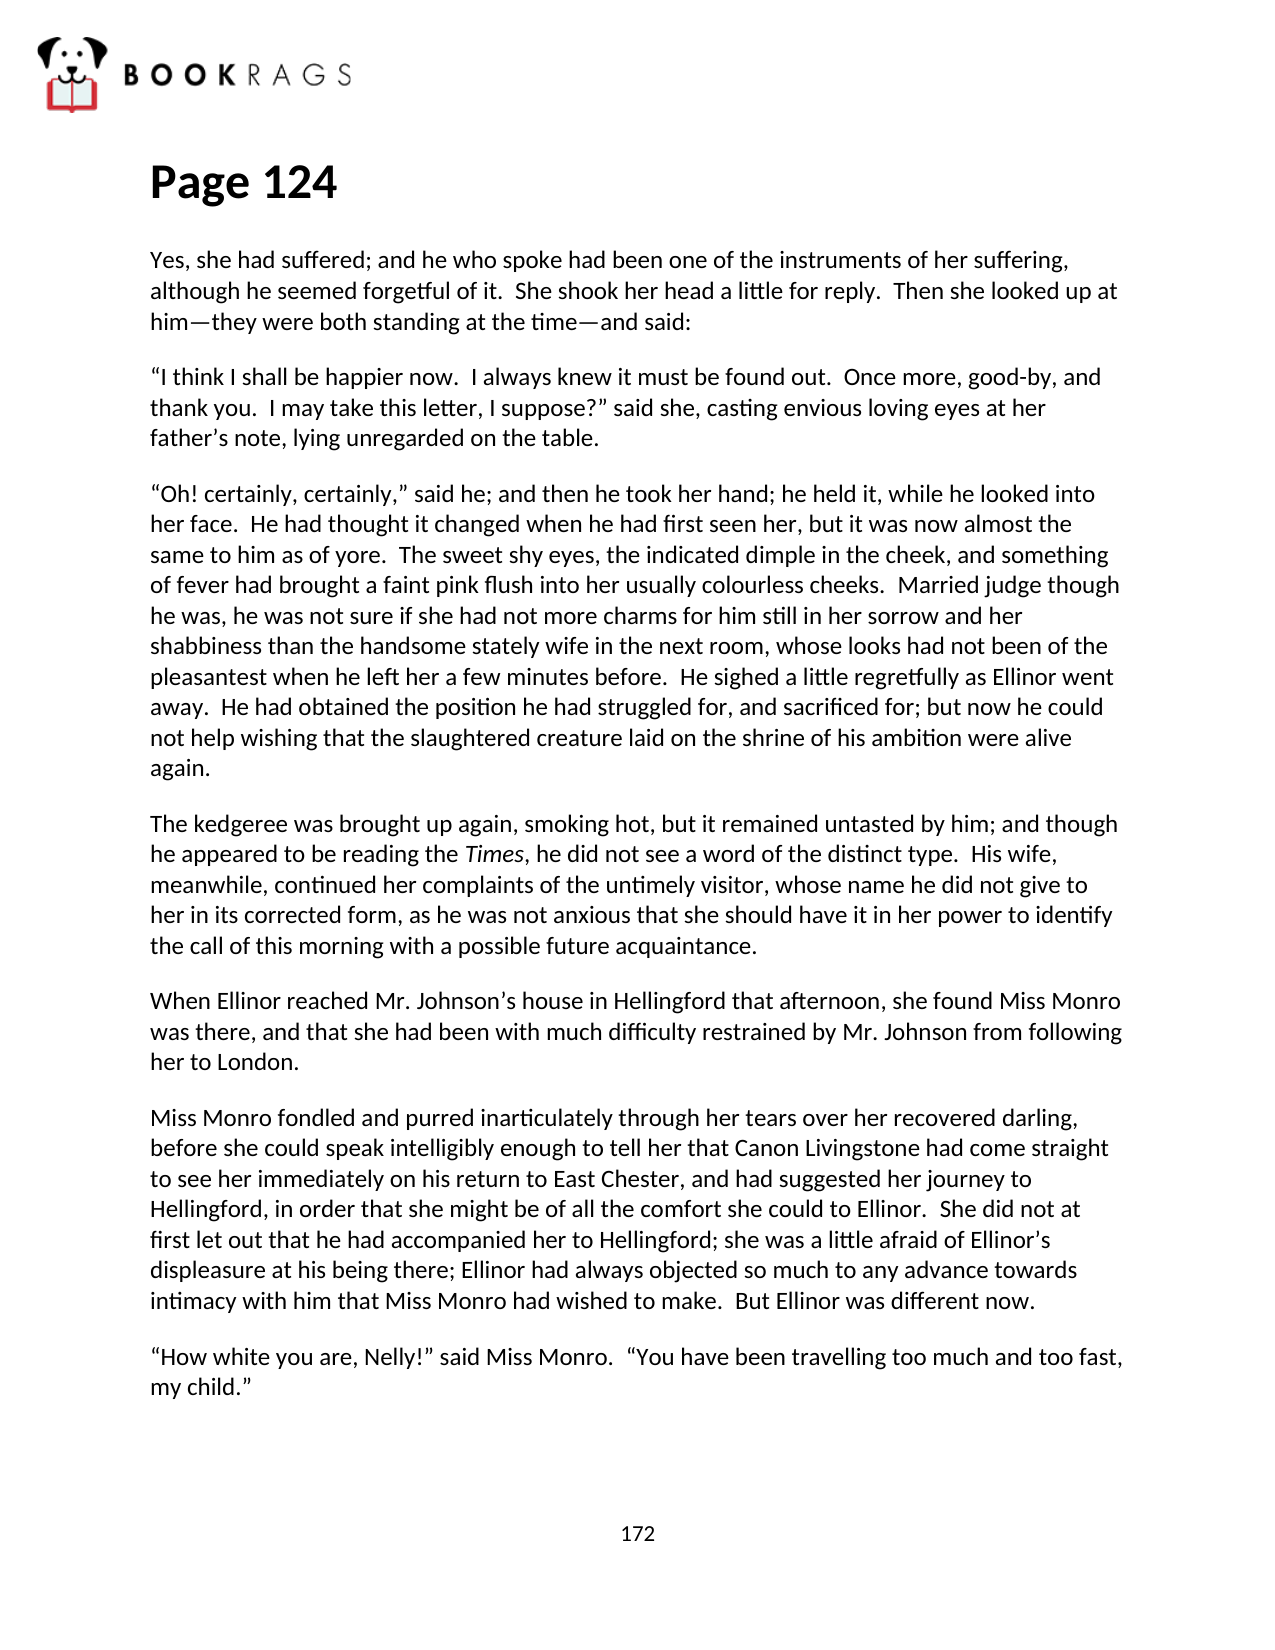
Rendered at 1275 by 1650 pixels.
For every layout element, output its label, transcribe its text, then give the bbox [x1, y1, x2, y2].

text When Ellinor reached Mr. Johnson’s house in Hellingford that afternoon, she found Miss Monro was there, and that she had been with much difficulty restrained by Mr. Johnson from following her to London. [150, 986, 1125, 1077]
text “Oh! certainly, certainly,” said he; and then he took her hand; he held it, while he looked into her face. He had thought it changed when he had first seen her, but it was now almost the same to him as of yore. The sweet shy eyes, the indicated dimple in the cheek, and something of fever had brought a faint pink flush into her usually colourless cheeks. Married judge though he was, he was not sure if she had not more charms for him still in her sorrow and her shabbiness than the handsome stately wife in the next room, whose looks had not been of the pleasantest when he left her a few minutes before. He sighed a little regretfully as Ellinor went away. He had obtained the position he had struggled for, and sacrificed for; but now he could not help wishing that the slaughtered creature laid on the shrine of his ambition were alive again. [150, 478, 1125, 783]
text Yes, she had suffered; and he who spoke had been one of the instruments of her suffering, although he seemed forgetful of it. She shook her head a little for reply. Then she looked up at him—­they were both standing at the time—­and said: [150, 244, 1125, 336]
text The kedgeree was brought up again, smoking hot, but it remained untasted by him; and though he appeared to be reading the Times, he did not see a word of the distinct type. His wife, meanwhile, continued her complaints of the untimely visitor, whose name he did not give to her in its corrected form, as he was not anxious that she should have it in her power to identify the call of this morning with a possible future acquaintance. [150, 808, 1125, 961]
text Page 124 [150, 150, 1125, 211]
text Miss Monro fondled and purred inarticulately through her tears over her recovered darling, before she could speak intelligibly enough to tell her that Canon Livingstone had come straight to see her immediately on his return to East Chester, and had suggested her journey to Hellingford, in order that she might be of all the comfort she could to Ellinor. She did not at first let out that he had accompanied her to Hellingford; she was a little afraid of Ellinor’s displeasure at his being there; Ellinor had always objected so much to any advance towards intimacy with him that Miss Monro had wished to make. But Ellinor was different now. [150, 1102, 1125, 1316]
text “I think I shall be happier now. I always knew it must be found out. Once more, good-by, and thank you. I may take this letter, I suppose?” said she, casting envious loving eyes at her father’s note, lying unregarded on the table. [150, 361, 1125, 453]
picture [37, 37, 351, 113]
text “How white you are, Nelly!” said Miss Monro. “You have been travelling too much and too fast, my child.” [150, 1341, 1125, 1402]
